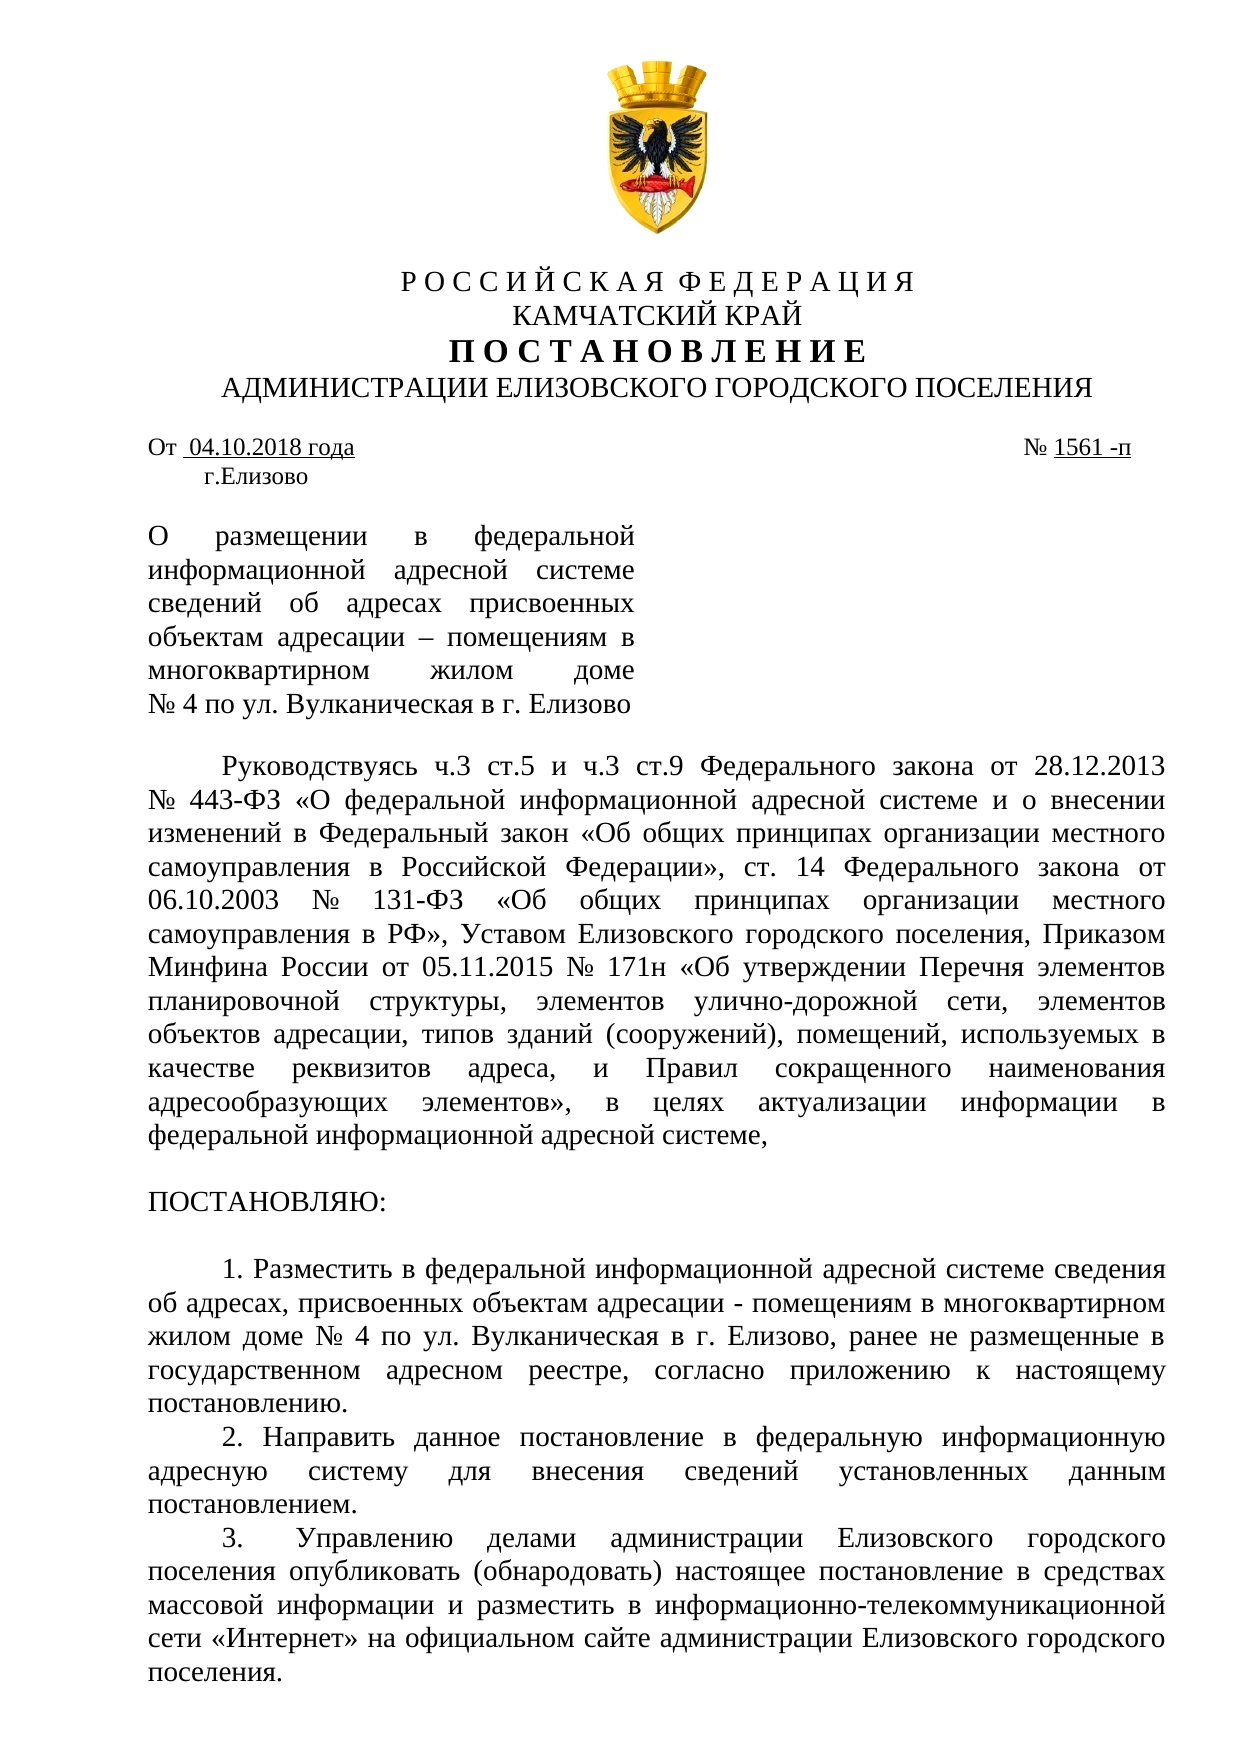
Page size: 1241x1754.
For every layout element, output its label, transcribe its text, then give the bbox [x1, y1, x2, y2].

text ПОСТАНОВЛЯЮ: [148, 1184, 1167, 1218]
text П О С Т А Н О В Л Е Н И Е [148, 331, 1167, 370]
text От 04.10.2018 года № 1561 -п [148, 432, 1167, 461]
text Р О С С И Й С К А Я Ф Е Д Е Р А Ц И Я [148, 264, 1167, 298]
text Руководствуясь ч.3 ст.5 и ч.3 ст.9 Федерального закона от 28.12.2013 № 443-ФЗ «О федеральной информационной адресной системе и о внесении изменений в Федеральный закон «Об общих принципах организации местного самоуправления в Российской Федерации», ст. 14 Федерального закона от 06.10.2003 № 131-ФЗ «Об общих принципах организации местного самоуправления в РФ», Уставом Елизовского городского поселения, Приказом Минфина России от 05.11.2015 № 171н «Об утверждении Перечня элементов планировочной структуры, элементов улично-дорожной сети, элементов объектов адресации, типов зданий (сооружений), помещений, используемых в качестве реквизитов адреса, и Правил сокращенного наименования адресообразующих элементов», в целях актуализации информации в федеральной информационной адресной системе, [148, 748, 1167, 1151]
text 2. Направить данное постановление в федеральную информационную адресную систему для внесения сведений установленных данным постановлением. [148, 1419, 1167, 1520]
text 1. Разместить в федеральной информационной адресной системе сведения об адресах, присвоенных объектам адресации - помещениям в многоквартирном жилом доме № 4 по ул. Вулканическая в г. Елизово, ранее не размещенные в государственном адресном реестре, согласно приложению к настоящему постановлению. [148, 1251, 1167, 1419]
text О размещении в федеральной информационной адресной системе сведений об адресах присвоенных объектам адресации – помещениям в многоквартирном жилом доме № 4 по ул. Вулканическая в г. Елизово [148, 518, 635, 719]
picture [590, 59, 724, 236]
list Управлению делами администрации Елизовского городского поселения опубликовать (обнародовать) настоящее постановление в средствах массовой информации и разместить в информационно-телекоммуникационной сети «Интернет» на официальном сайте администрации Елизовского городского поселения. [148, 1520, 1167, 1687]
text КАМЧАТСКИЙ КРАЙ [148, 298, 1167, 331]
text АДМИНИСТРАЦИИ ЕЛИЗОВСКОГО ГОРОДСКОГО ПОСЕЛЕНИЯ [148, 370, 1167, 403]
text г.Елизово [148, 461, 1167, 489]
